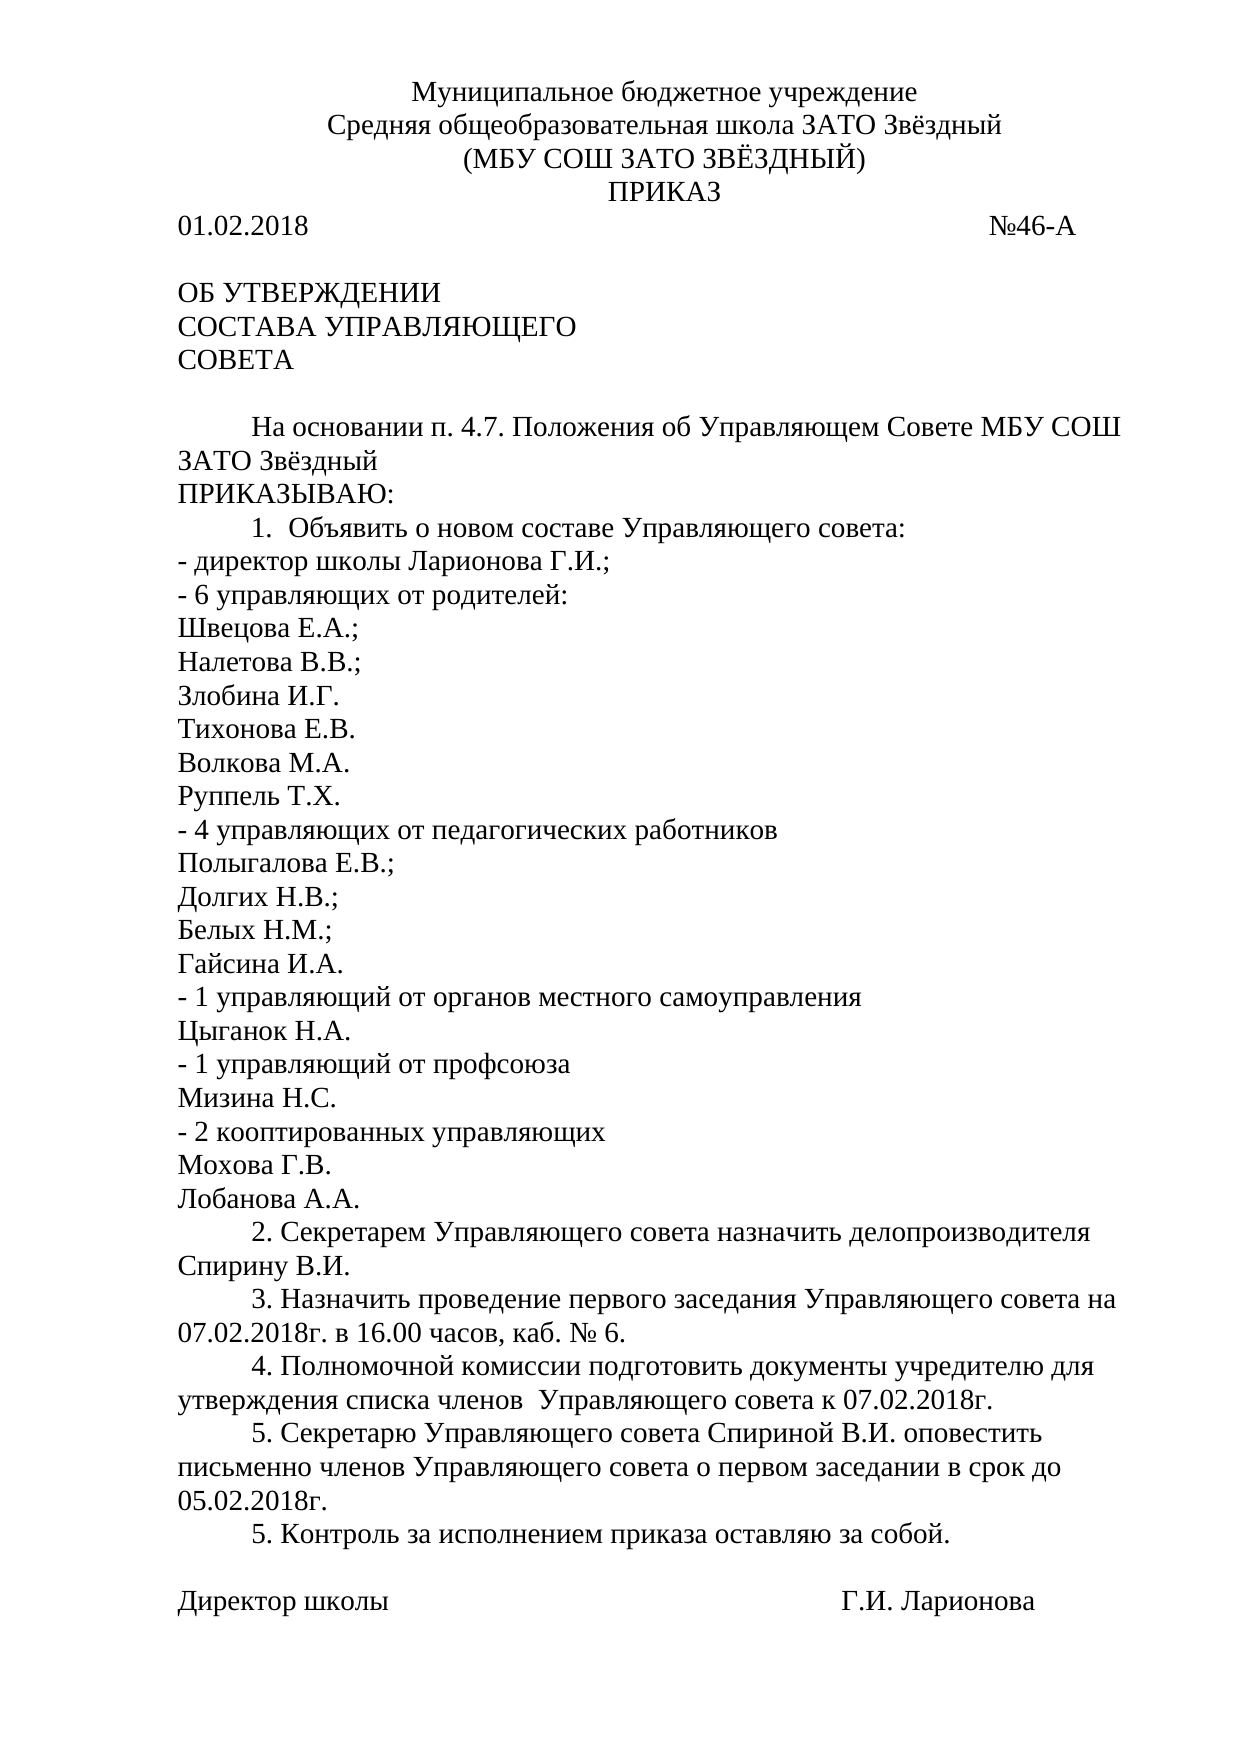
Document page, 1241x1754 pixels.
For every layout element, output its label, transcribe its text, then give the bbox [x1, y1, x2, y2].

text СОСТАВА УПРАВЛЯЮЩЕГО [177, 309, 1152, 342]
list Объявить о новом составе Управляющего совета: [251, 510, 1152, 543]
text Муниципальное бюджетное учреждение [177, 74, 1152, 107]
text (МБУ СОШ ЗАТО ЗВЁЗДНЫЙ) [177, 141, 1152, 174]
text На основании п. 4.7. Положения об Управляющем Совете МБУ СОШ ЗАТО Звёздный [177, 409, 1152, 476]
text - 6 управляющих от родителей: [177, 577, 1152, 611]
text Тихонова Е.В. [177, 711, 1152, 745]
text Руппель Т.Х. [177, 778, 1152, 812]
text 01.02.2018 №46-А [177, 208, 1152, 242]
text Мизина Н.С. [177, 1080, 1152, 1114]
text 2. Секретарем Управляющего совета назначить делопроизводителя Спирину В.И. [177, 1214, 1152, 1281]
text - директор школы Ларионова Г.И.; [177, 543, 1152, 577]
text Злобина И.Г. [177, 678, 1152, 711]
text Волкова М.А. [177, 745, 1152, 778]
text Швецова Е.А.; [177, 611, 1152, 644]
text СОВЕТА [177, 342, 1152, 376]
text 5. Секретарю Управляющего совета Спириной В.И. оповестить письменно членов Управляющего совета о первом заседании в срок до 05.02.2018г. [177, 1416, 1152, 1516]
text - 4 управляющих от педагогических работников [177, 812, 1152, 845]
text Лобанова А.А. [177, 1181, 1152, 1214]
text 5. Контроль за исполнением приказа оставляю за собой. [177, 1516, 1152, 1550]
text ОБ УТВЕРЖДЕНИИ [177, 275, 1152, 309]
text Налетова В.В.; [177, 644, 1152, 678]
text Белых Н.М.; [177, 912, 1152, 946]
text Мохова Г.В. [177, 1147, 1152, 1181]
text - 1 управляющий от профсоюза [177, 1047, 1152, 1080]
text Директор школы Г.И. Ларионова [177, 1583, 1152, 1617]
text Средняя общеобразовательная школа ЗАТО Звёздный [177, 107, 1152, 141]
text - 1 управляющий от органов местного самоуправления [177, 979, 1152, 1013]
text Полыгалова Е.В.; [177, 845, 1152, 879]
text ПРИКАЗ [177, 174, 1152, 208]
text Гайсина И.А. [177, 946, 1152, 979]
text Цыганок Н.А. [177, 1013, 1152, 1047]
text Долгих Н.В.; [177, 879, 1152, 912]
text 4. Полномочной комиссии подготовить документы учредителю для утверждения списка членов Управляющего совета к 07.02.2018г. [177, 1348, 1152, 1416]
text 3. Назначить проведение первого заседания Управляющего совета на 07.02.2018г. в 16.00 часов, каб. № 6. [177, 1281, 1152, 1348]
text ПРИКАЗЫВАЮ: [177, 476, 1152, 510]
text - 2 кооптированных управляющих [177, 1114, 1152, 1147]
